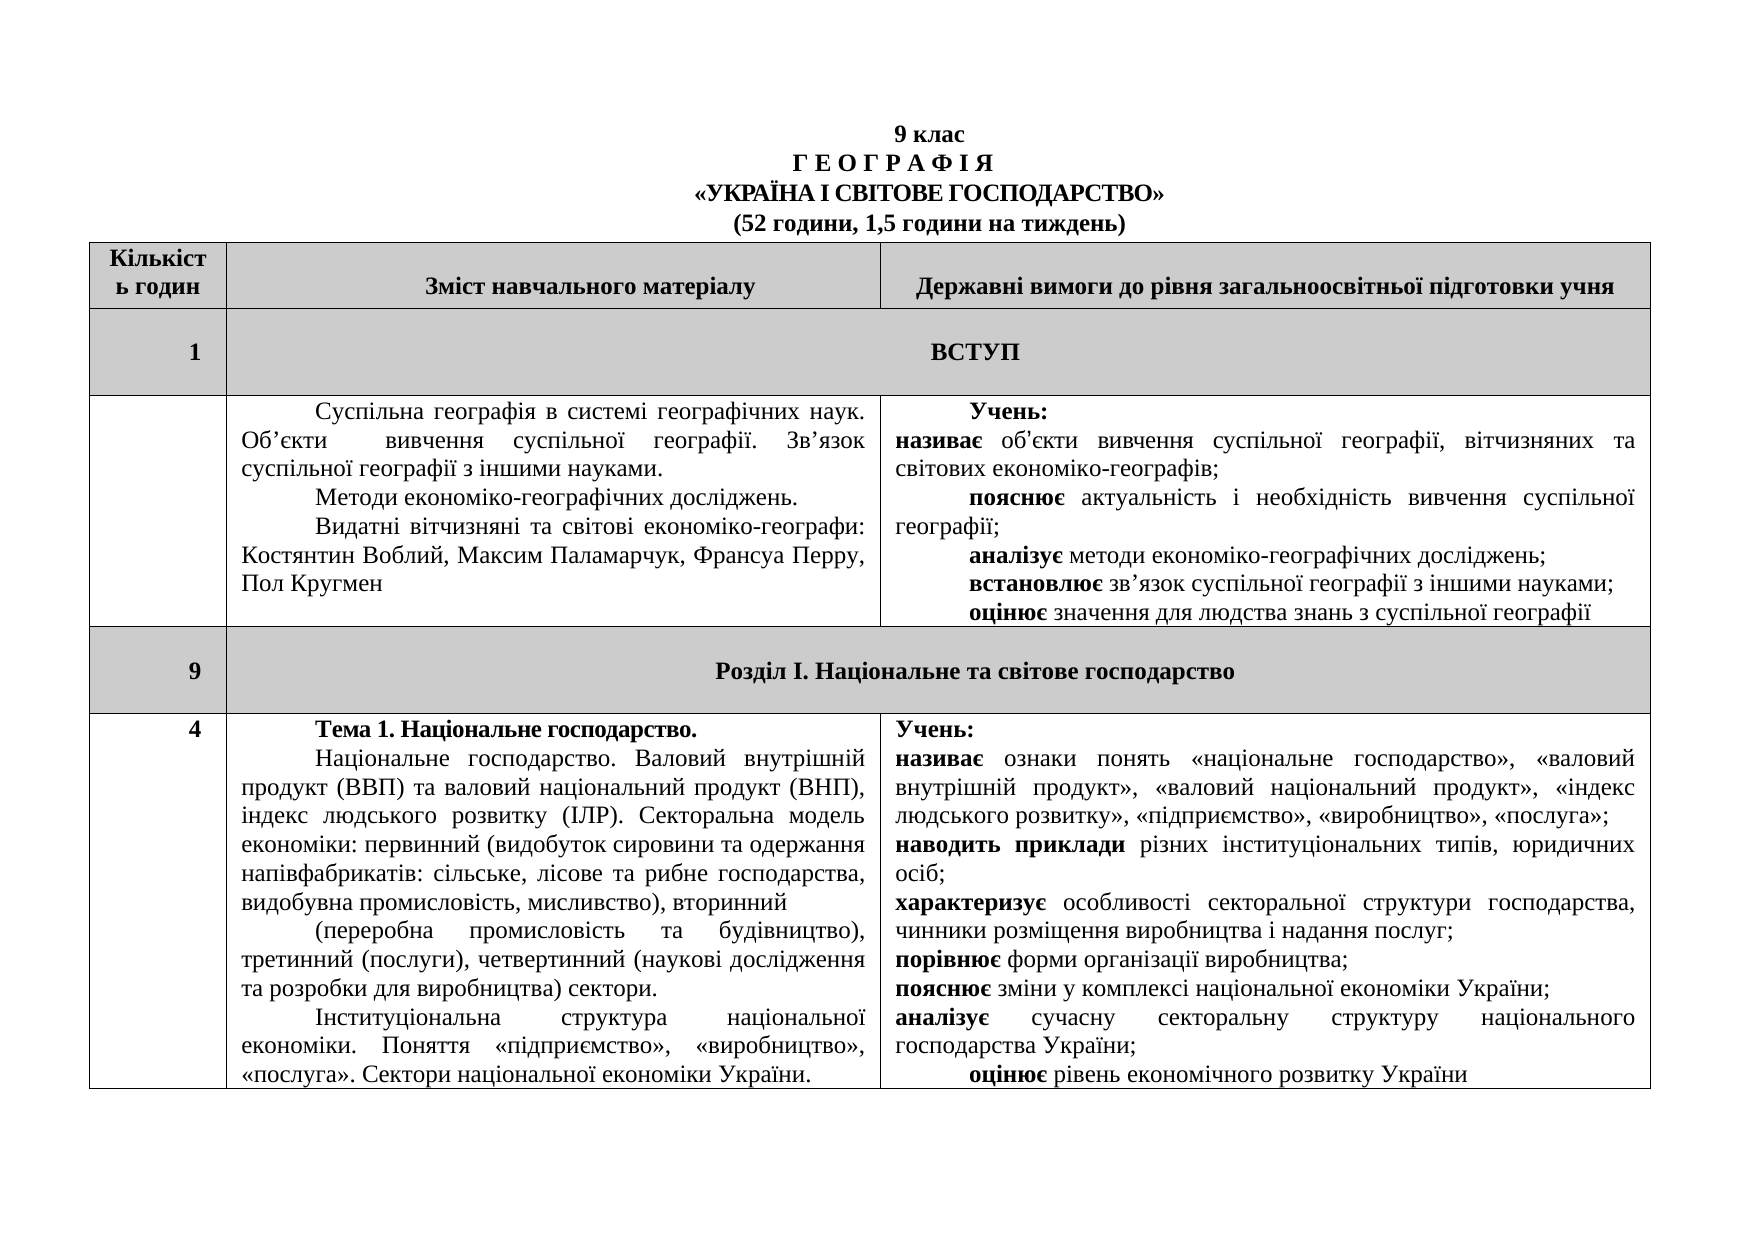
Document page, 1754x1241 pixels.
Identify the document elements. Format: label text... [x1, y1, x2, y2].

text (52 години, 1,5 години на тиждень) [120, 207, 1665, 237]
text Г Е О Г Р А Ф І Я [88, 148, 1665, 177]
table_header Зміст навчального матеріалу [227, 243, 880, 308]
table_cell [90, 396, 226, 626]
table_header Кількість годин [90, 243, 226, 308]
table_cell Розділ І. Національне та світове господарство [227, 627, 1650, 713]
table_cell Учень: називає об’єкти вивчення суспільної географії, вітчизняних та світових економіко-географів; пояснює актуальність і необхідність вивчення суспільної географії; аналізує методи економіко-географічних досліджень; встановлює зв’язок суспільної географії з іншими науками; оцінює значення для людства знань з суспільної географії [881, 396, 1650, 626]
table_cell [881, 714, 1650, 1088]
text 9 клас [120, 118, 1665, 148]
table_cell Суспільна географія в системі географічних наук. Об’єкти вивчення суспільної географії. Зв’язок суспільної географії з іншими науками. Методи економіко-географічних досліджень. Видатні вітчизняні та світові економіко-географи: Костянтин Воблий, Максим Паламарчук, Франсуа Перру, Пол Кругмен [227, 396, 880, 626]
text «УКРАЇНА І СВІТОВЕ ГОСПОДАРСТВО» [120, 177, 1665, 207]
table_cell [227, 714, 880, 1088]
table_header Державні вимоги до рівня загальноосвітньої підготовки учня [881, 243, 1650, 308]
table_cell 1 [90, 309, 226, 395]
table_cell ВСТУП [227, 309, 1650, 395]
table_cell 4 [90, 714, 226, 1088]
table_cell 9 [90, 627, 226, 713]
